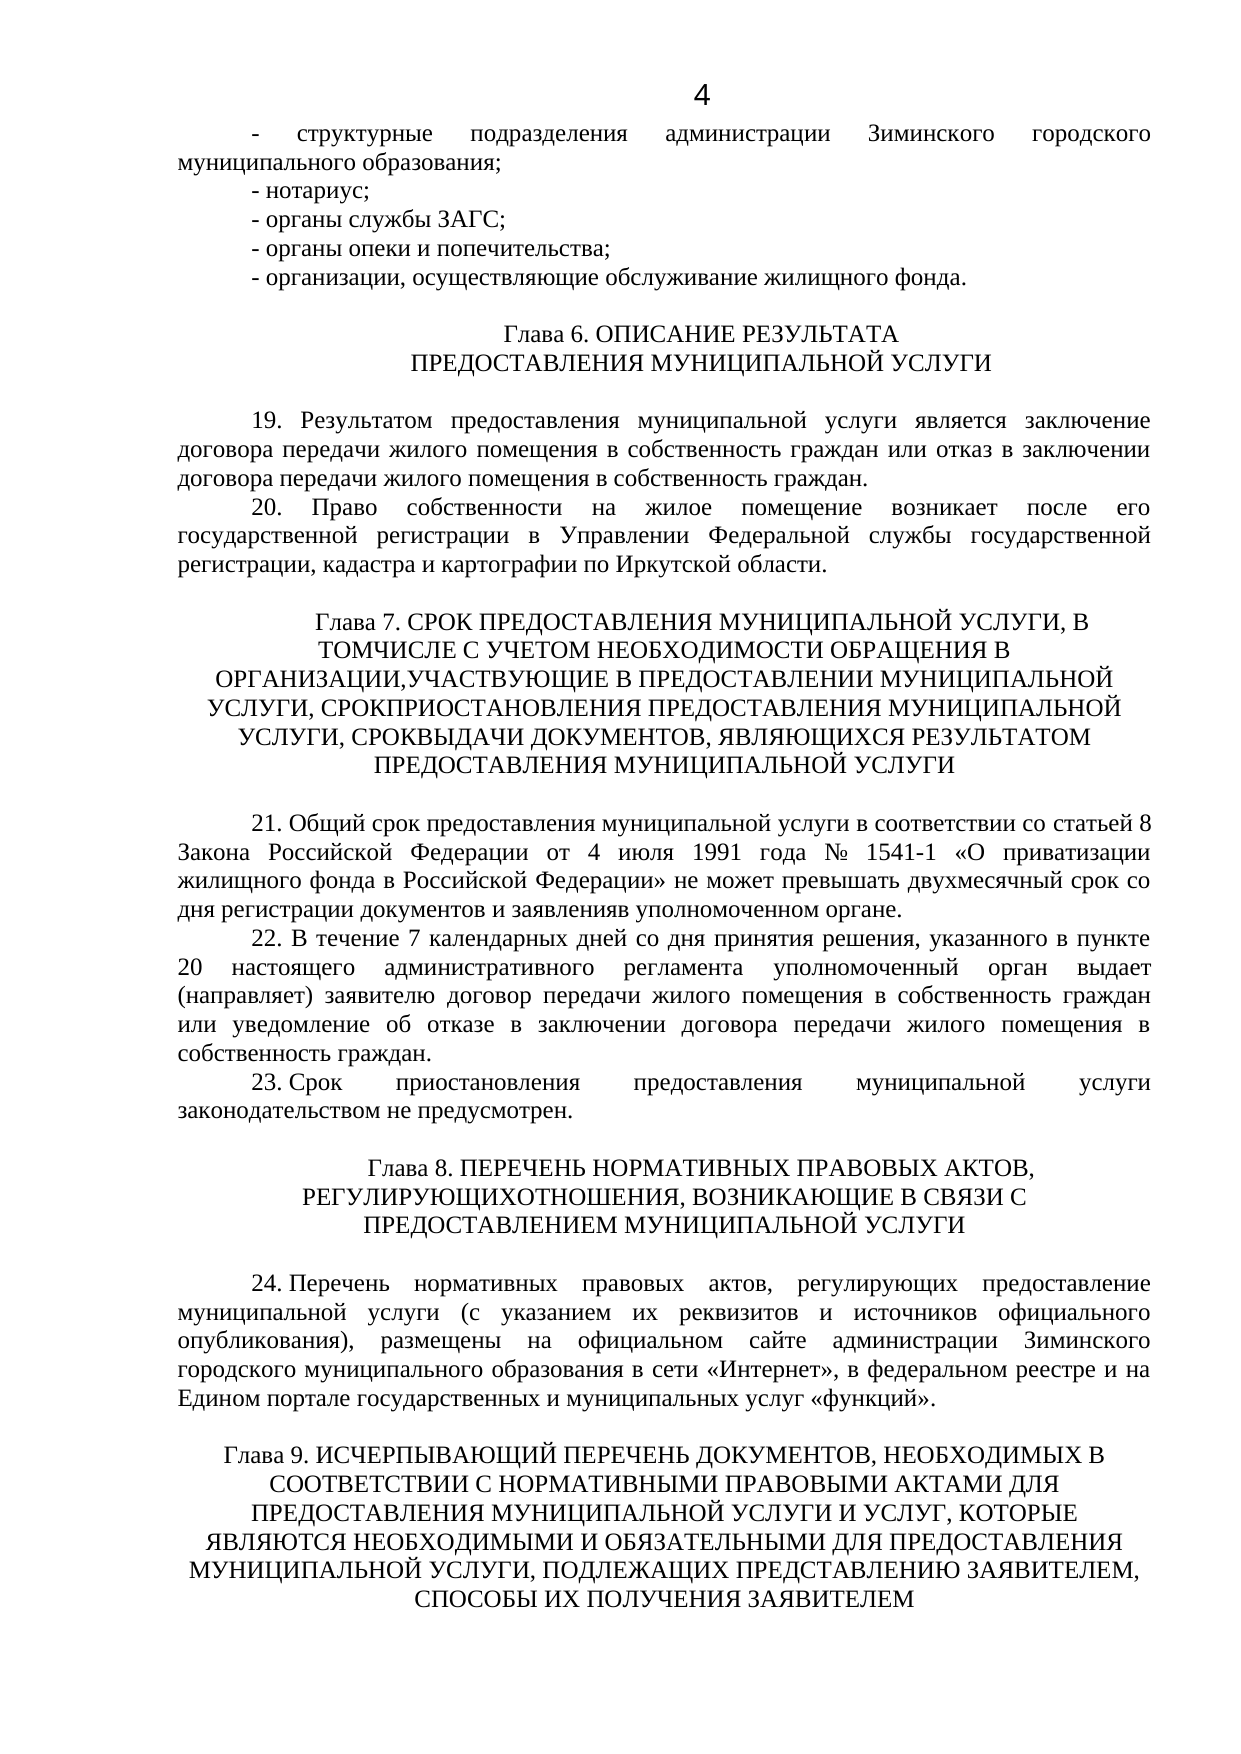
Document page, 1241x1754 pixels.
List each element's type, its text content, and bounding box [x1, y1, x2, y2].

text - органы опеки и попечительства; [177, 233, 1152, 262]
text 23. Срок приостановления предоставления муниципальной услуги законодательством не предусмотрен. [177, 1067, 1152, 1124]
text Глава 6. ОПИСАНИЕ РЕЗУЛЬТАТА [177, 319, 1152, 348]
text Глава 7. СРОК ПРЕДОСТАВЛЕНИЯ МУНИЦИПАЛЬНОЙ УСЛУГИ, В ТОМЧИСЛЕ С УЧЕТОМ НЕОБХОДИМОСТИ ОБРАЩЕНИЯ В ОРГАНИЗАЦИИ,УЧАСТВУЮЩИЕ В ПРЕДОСТАВЛЕНИИ МУНИЦИПАЛЬНОЙ УСЛУГИ, СРОКПРИОСТАНОВЛЕНИЯ ПРЕДОСТАВЛЕНИЯ МУНИЦИПАЛЬНОЙ УСЛУГИ, СРОКВЫДАЧИ ДОКУМЕНТОВ, ЯВЛЯЮЩИХСЯ РЕЗУЛЬТАТОМ ПРЕДОСТАВЛЕНИЯ МУНИЦИПАЛЬНОЙ УСЛУГИ [177, 607, 1152, 779]
text Глава 8. ПЕРЕЧЕНЬ НОРМАТИВНЫХ ПРАВОВЫХ АКТОВ, РЕГУЛИРУЮЩИХОТНОШЕНИЯ, ВОЗНИКАЮЩИЕ В СВЯЗИ С ПРЕДОСТАВЛЕНИЕМ МУНИЦИПАЛЬНОЙ УСЛУГИ [177, 1153, 1152, 1239]
text Глава 9. ИСЧЕРПЫВАЮЩИЙ ПЕРЕЧЕНЬ ДОКУМЕНТОВ, НЕОБХОДИМЫХ В СООТВЕТСТВИИ С НОРМАТИВНЫМИ ПРАВОВЫМИ АКТАМИ ДЛЯ ПРЕДОСТАВЛЕНИЯ МУНИЦИПАЛЬНОЙ УСЛУГИ И УСЛУГ, КОТОРЫЕ ЯВЛЯЮТСЯ НЕОБХОДИМЫМИ И ОБЯЗАТЕЛЬНЫМИ ДЛЯ ПРЕДОСТАВЛЕНИЯ МУНИЦИПАЛЬНОЙ УСЛУГИ, ПОДЛЕЖАЩИХ ПРЕДСТАВЛЕНИЮ ЗАЯВИТЕЛЕМ, СПОСОБЫ ИХ ПОЛУЧЕНИЯ ЗАЯВИТЕЛЕМ [177, 1441, 1152, 1613]
text 20. Право собственности на жилое помещение возникает после его государственной регистрации в Управлении Федеральной службы государственной регистрации, кадастра и картографии по Иркутской области. [177, 492, 1152, 578]
text 22. В течение 7 календарных дней со дня принятия решения, указанного в пункте 20 настоящего административного регламента уполномоченный орган выдает (направляет) заявителю договор передачи жилого помещения в собственность граждан или уведомление об отказе в заключении договора передачи жилого помещения в собственность граждан. [177, 923, 1152, 1067]
text - нотариус; [177, 176, 1152, 204]
text - организации, осуществляющие обслуживание жилищного фонда. [177, 262, 1152, 291]
text 19. Результатом предоставления муниципальной услуги является заключение договора передачи жилого помещения в собственность граждан или отказ в заключении договора передачи жилого помещения в собственность граждан. [177, 406, 1152, 492]
text - органы службы ЗАГС; [177, 204, 1152, 233]
text - структурные подразделения администрации Зиминского городского муниципального образования; [177, 118, 1152, 176]
text 24. Перечень нормативных правовых актов, регулирующих предоставление муниципальной услуги (с указанием их реквизитов и источников официального опубликования), размещены на официальном сайте администрации Зиминского городского муниципального образования в сети «Интернет», в федеральном реестре и на Едином портале государственных и муниципальных услуг «функций». [177, 1268, 1152, 1412]
text 21. Общий срок предоставления муниципальной услуги в соответствии со статьей 8 Закона Российской Федерации от 4 июля 1991 года № 1541-1 «О приватизации жилищного фонда в Российской Федерации» не может превышать двухмесячный срок со дня регистрации документов и заявленияв уполномоченном органе. [177, 808, 1152, 923]
text ПРЕДОСТАВЛЕНИЯ МУНИЦИПАЛЬНОЙ УСЛУГИ [177, 348, 1152, 377]
